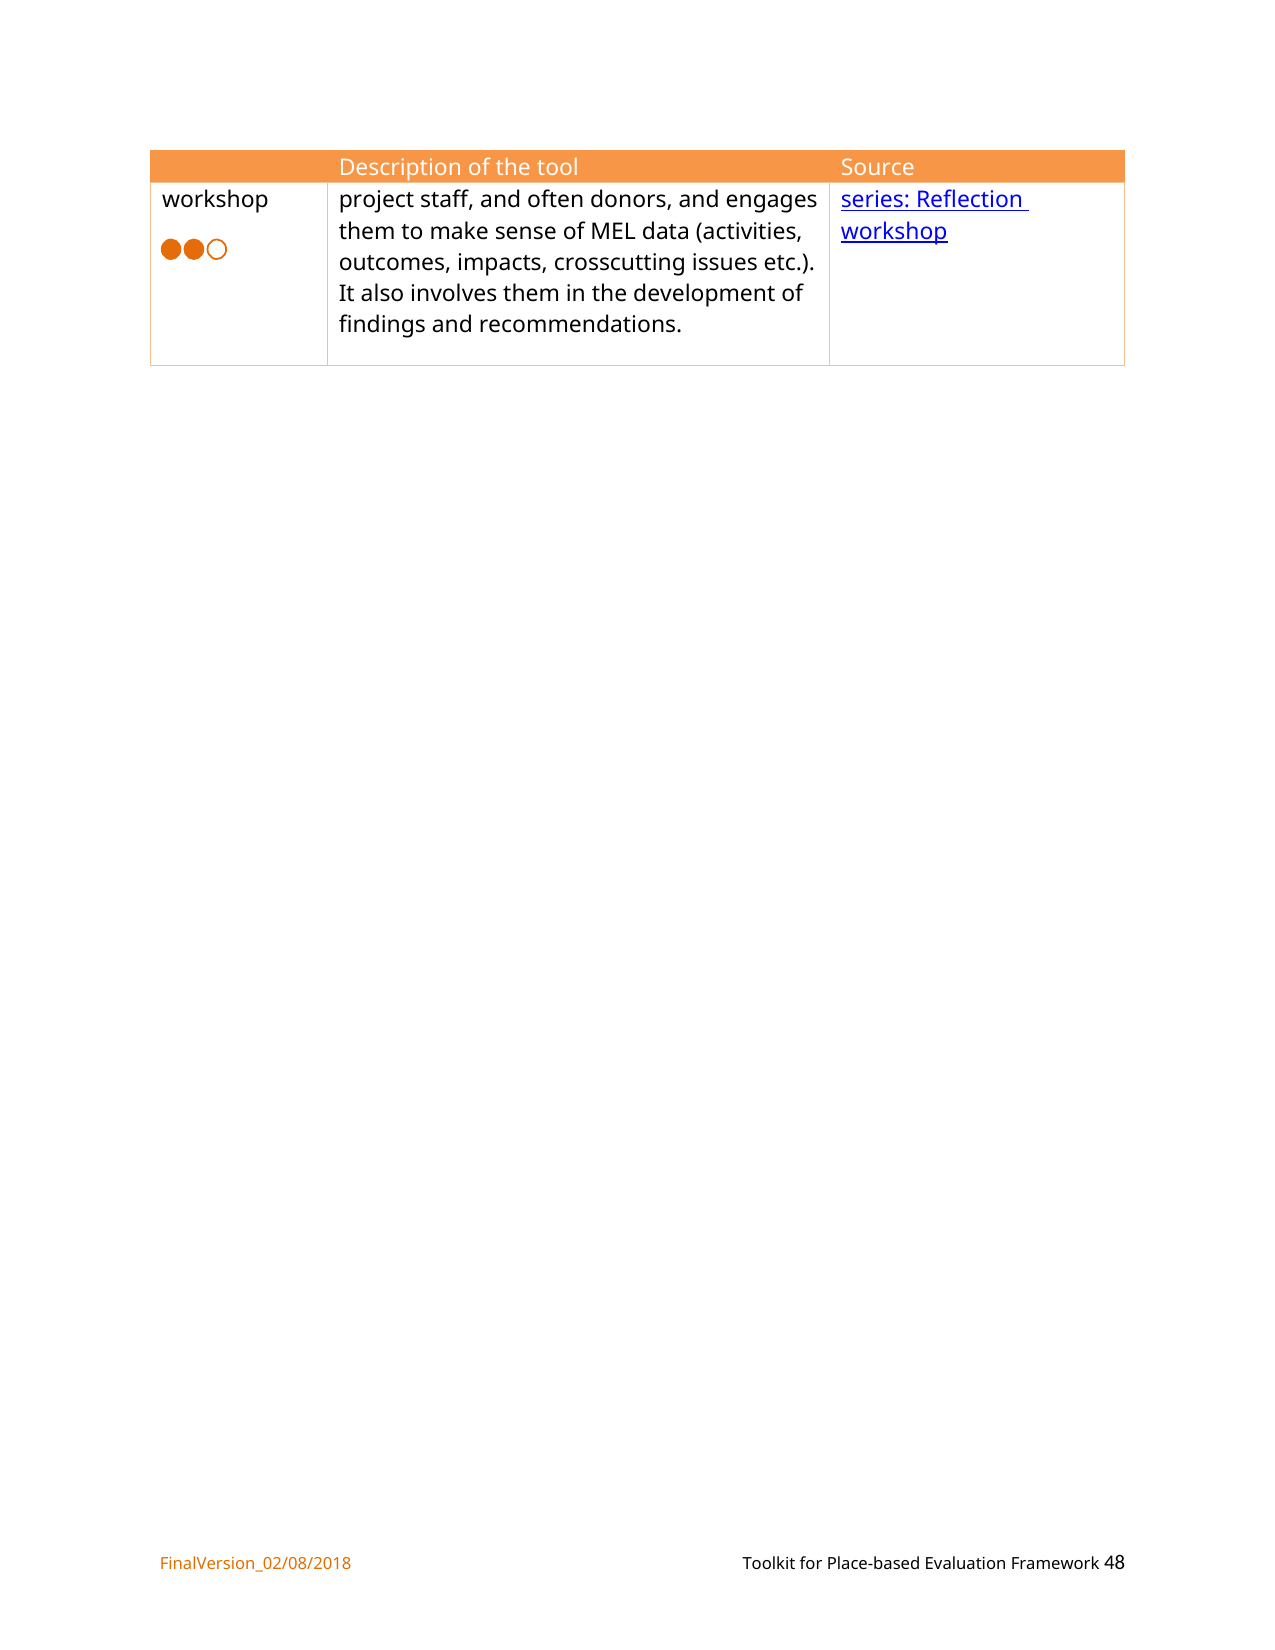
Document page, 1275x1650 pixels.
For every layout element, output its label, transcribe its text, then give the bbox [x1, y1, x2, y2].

table_header Description of the tool [328, 151, 829, 182]
table_cell Reflection workshop [151, 183, 327, 364]
table_header [151, 151, 327, 182]
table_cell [328, 183, 829, 364]
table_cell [830, 183, 1124, 364]
table_header Source [830, 151, 1124, 182]
